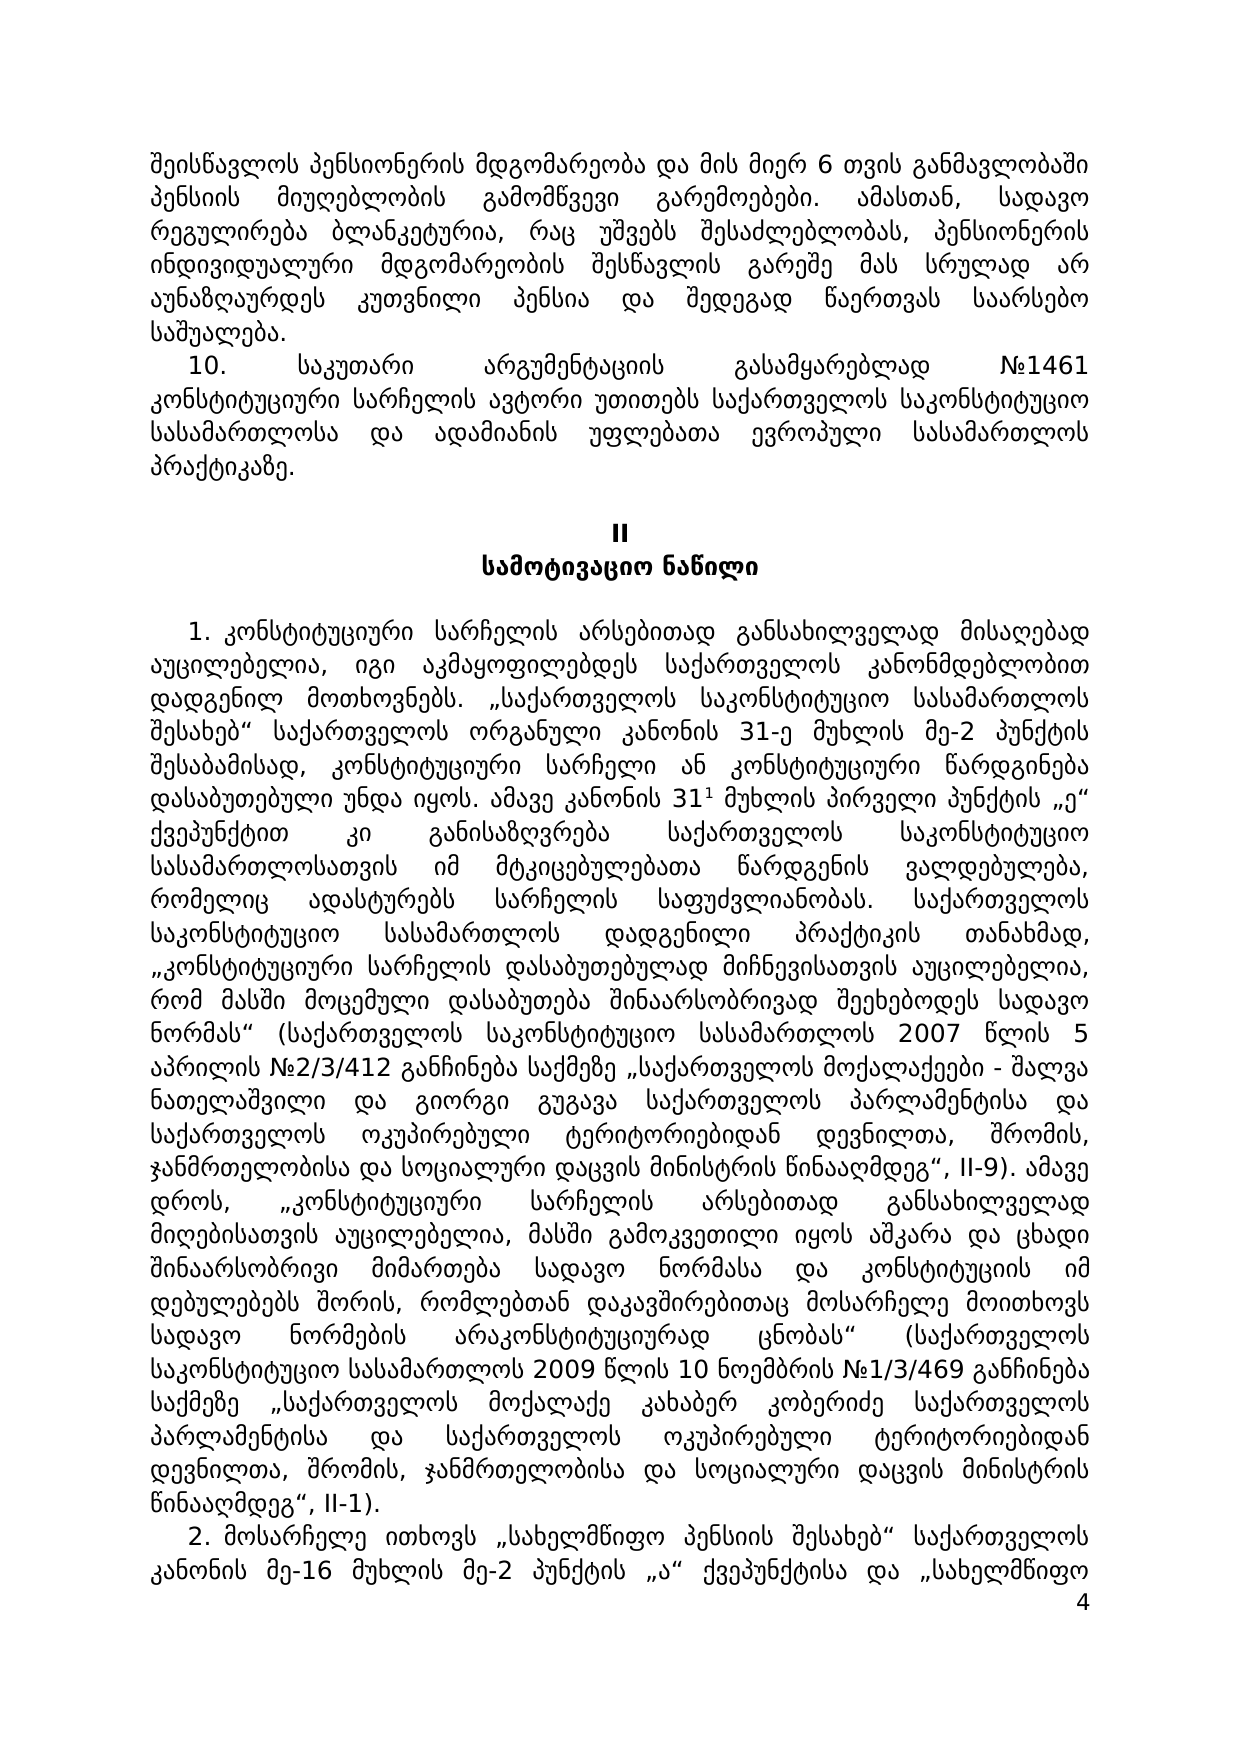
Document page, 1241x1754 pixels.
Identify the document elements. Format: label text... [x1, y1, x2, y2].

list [150, 1522, 1090, 1585]
list კონსტიტუციური სარჩელის არსებითად განსახილველად მისაღებად აუცილებელია, იგი აკმაყოფილებდეს საქართველოს კანონმდებლობით დადგენილ მოთხოვნებს. „საქართველოს საკონსტიტუციო სასამართლოს შესახებ“ საქართველოს ორგანული კანონის 31-ე მუხლის მე-2 პუნქტის შესაბამისად, კონსტიტუციური სარჩელი ან კონსტიტუციური წარდგინება დასაბუთებული უნდა იყოს. ამავე კანონის 311 მუხლის პირველი პუნქტის „ე“ ქვეპუნქტით კი განისაზღვრება საქართველოს საკონსტიტუციო სასამართლოსათვის იმ მტკიცებულებათა წარდგენის ვალდებულება, რომელიც ადასტურებს სარჩელის საფუძვლიანობას. საქართველოს საკონსტიტუციო სასამართლოს დადგენილი პრაქტიკის თანახმად, „კონსტიტუციური სარჩელის დასაბუთებულად მიჩნევისათვის აუცილებელია, რომ მასში მოცემული დასაბუთება შინაარსობრივად შეეხებოდეს სადავო ნორმას“ (საქართველოს საკონსტიტუციო სასამართლოს 2007 წლის 5 აპრილის №2/3/412 განჩინება საქმეზე „საქართველოს მოქალაქეები - შალვა ნათელაშვილი და გიორგი გუგავა საქართველოს პარლამენტისა და საქართველოს ოკუპირებული ტერიტორიებიდან დევნილთა, შრომის, ჯანმრთელობისა და სოციალური დაცვის მინისტრის წინააღმდეგ“, II-9). ამავე დროს, „კონსტიტუციური სარჩელის არსებითად განსახილველად მიღებისათვის აუცილებელია, მასში გამოკვეთილი იყოს აშკარა და ცხადი შინაარსობრივი მიმართება სადავო ნორმასა და კონსტიტუციის იმ დებულებებს შორის, რომლებთან დაკავშირებითაც მოსარჩელე მოითხოვს სადავო ნორმების არაკონსტიტუციურად ცნობას“ (საქართველოს საკონსტიტუციო სასამართლოს 2009 წლის 10 ნოემბრის №1/3/469 განჩინება საქმეზე „საქართველოს მოქალაქე კახაბერ კობერიძე საქართველოს პარლამენტისა და საქართველოს ოკუპირებული ტერიტორიებიდან დევნილთა, შრომის, ჯანმრთელობისა და სოციალური დაცვის მინისტრის წინააღმდეგ“, II-1). [150, 617, 1090, 1518]
list საკუთარი არგუმენტაციის გასამყარებლად №1461 კონსტიტუციური სარჩელის ავტორი უთითებს საქართველოს საკონსტიტუციო სასამართლოსა და ადამიანის უფლებათა ევროპული სასამართლოს პრაქტიკაზე. [150, 351, 1090, 481]
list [150, 150, 1090, 347]
subtitle II სამოტივაციო ნაწილი [150, 519, 1090, 582]
